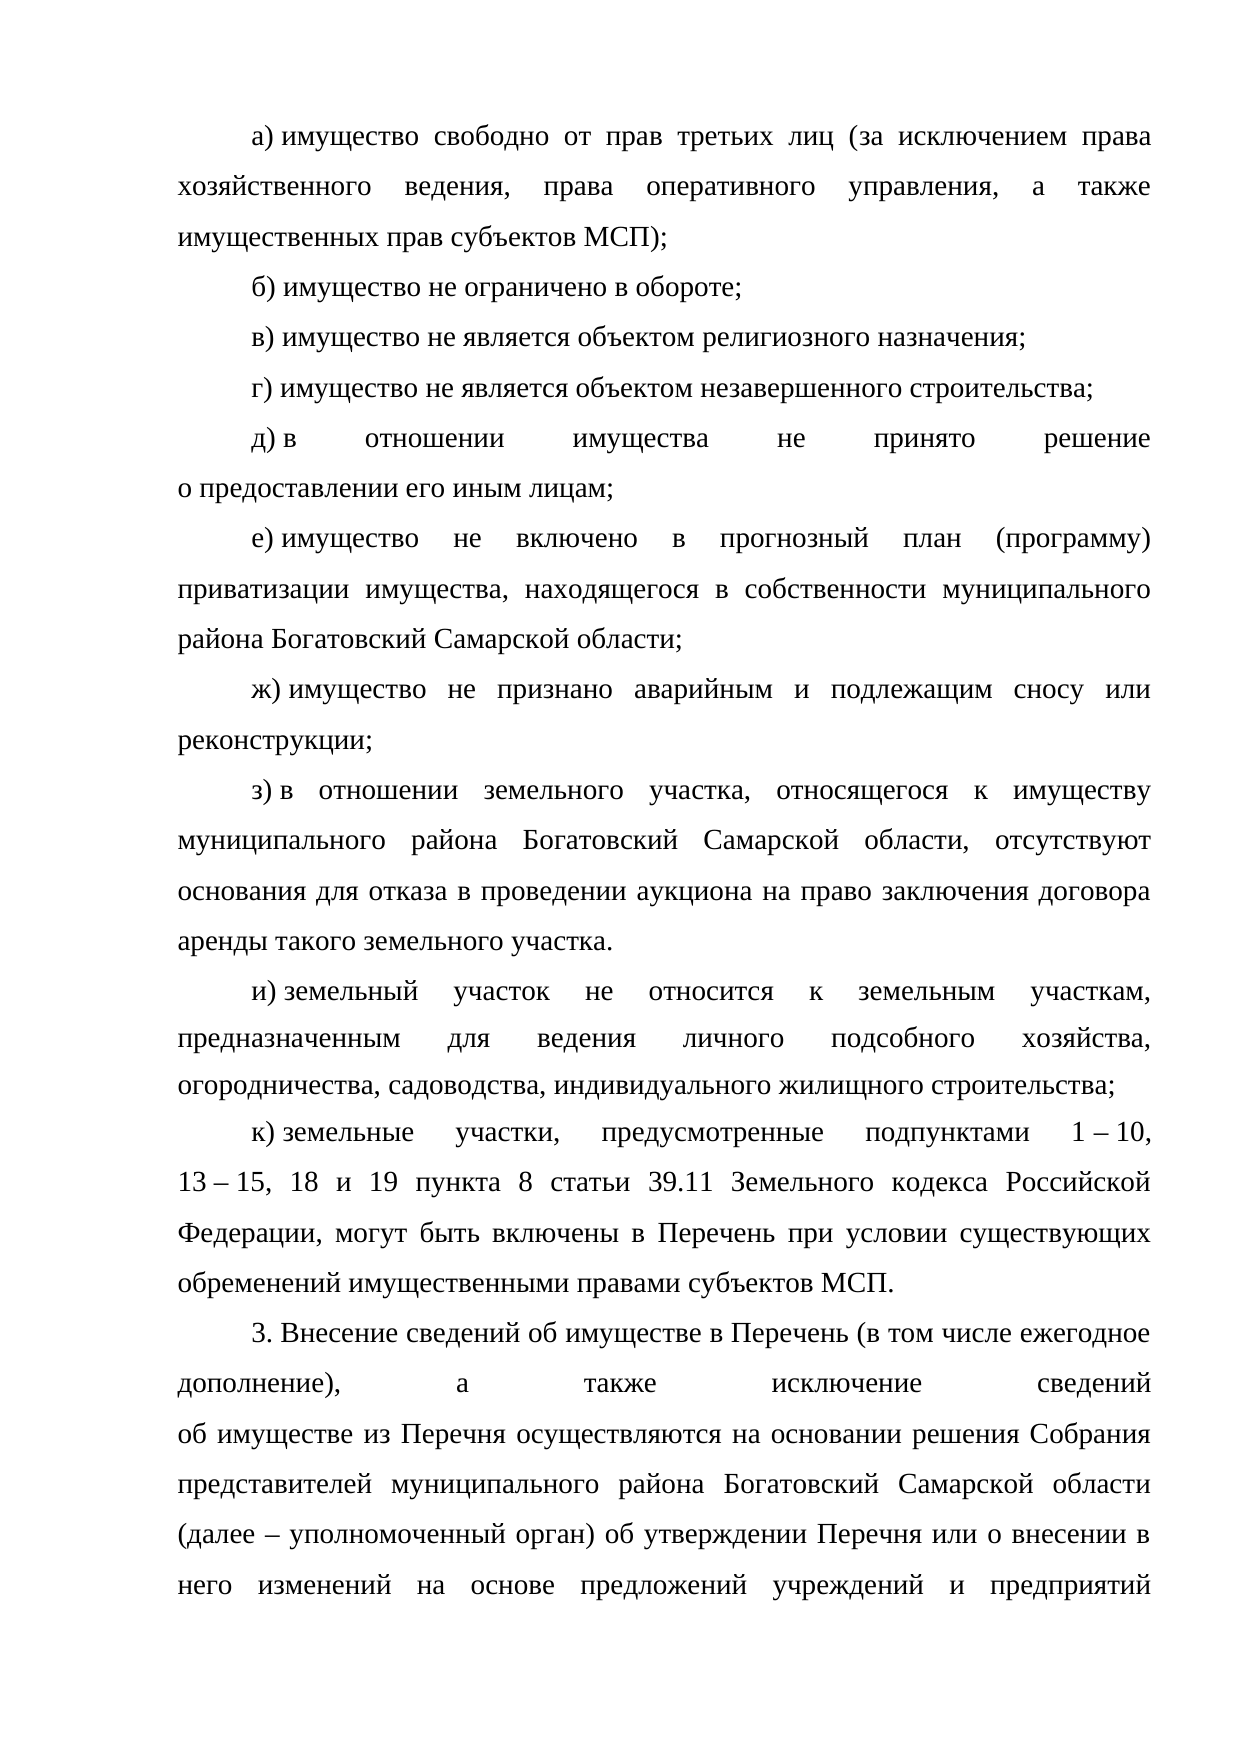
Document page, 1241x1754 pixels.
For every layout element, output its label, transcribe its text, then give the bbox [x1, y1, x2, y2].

text е) имущество не включено в прогнозный план (программу) приватизации имущества, находящегося в собственности муниципального района Богатовский Самарской области; [177, 521, 1152, 655]
text д) в отношении имущества не принято решение о предоставлении его иным лицам; [177, 420, 1152, 504]
text и) земельный участок не относится к земельным участкам, предназначенным для ведения личного подсобного хозяйства, огородничества, садоводства, индивидуального жилищного строительства; [177, 973, 1152, 1101]
text в) имущество не является объектом религиозного назначения; [177, 319, 1152, 353]
text ж) имущество не признано аварийным и подлежащим сносу или реконструкции; [177, 672, 1152, 755]
text з) в отношении земельного участка, относящегося к имуществу муниципального района Богатовский Самарской области, отсутствуют основания для отказа в проведении аукциона на право заключения договора аренды такого земельного участка. [177, 772, 1152, 957]
text а) имущество свободно от прав третьих лиц (за исключением права хозяйственного ведения, права оперативного управления, а также имущественных прав субъектов МСП); [177, 118, 1152, 252]
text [177, 1315, 1152, 1600]
text к) земельные участки, предусмотренные подпунктами 1 – 10, 13 – 15, 18 и 19 пункта 8 статьи 39.11 Земельного кодекса Российской Федерации, могут быть включены в Перечень при условии существующих обременений имущественными правами субъектов МСП. [177, 1114, 1152, 1298]
text б) имущество не ограничено в обороте; [177, 269, 1152, 303]
text г) имущество не является объектом незавершенного строительства; [177, 370, 1152, 403]
